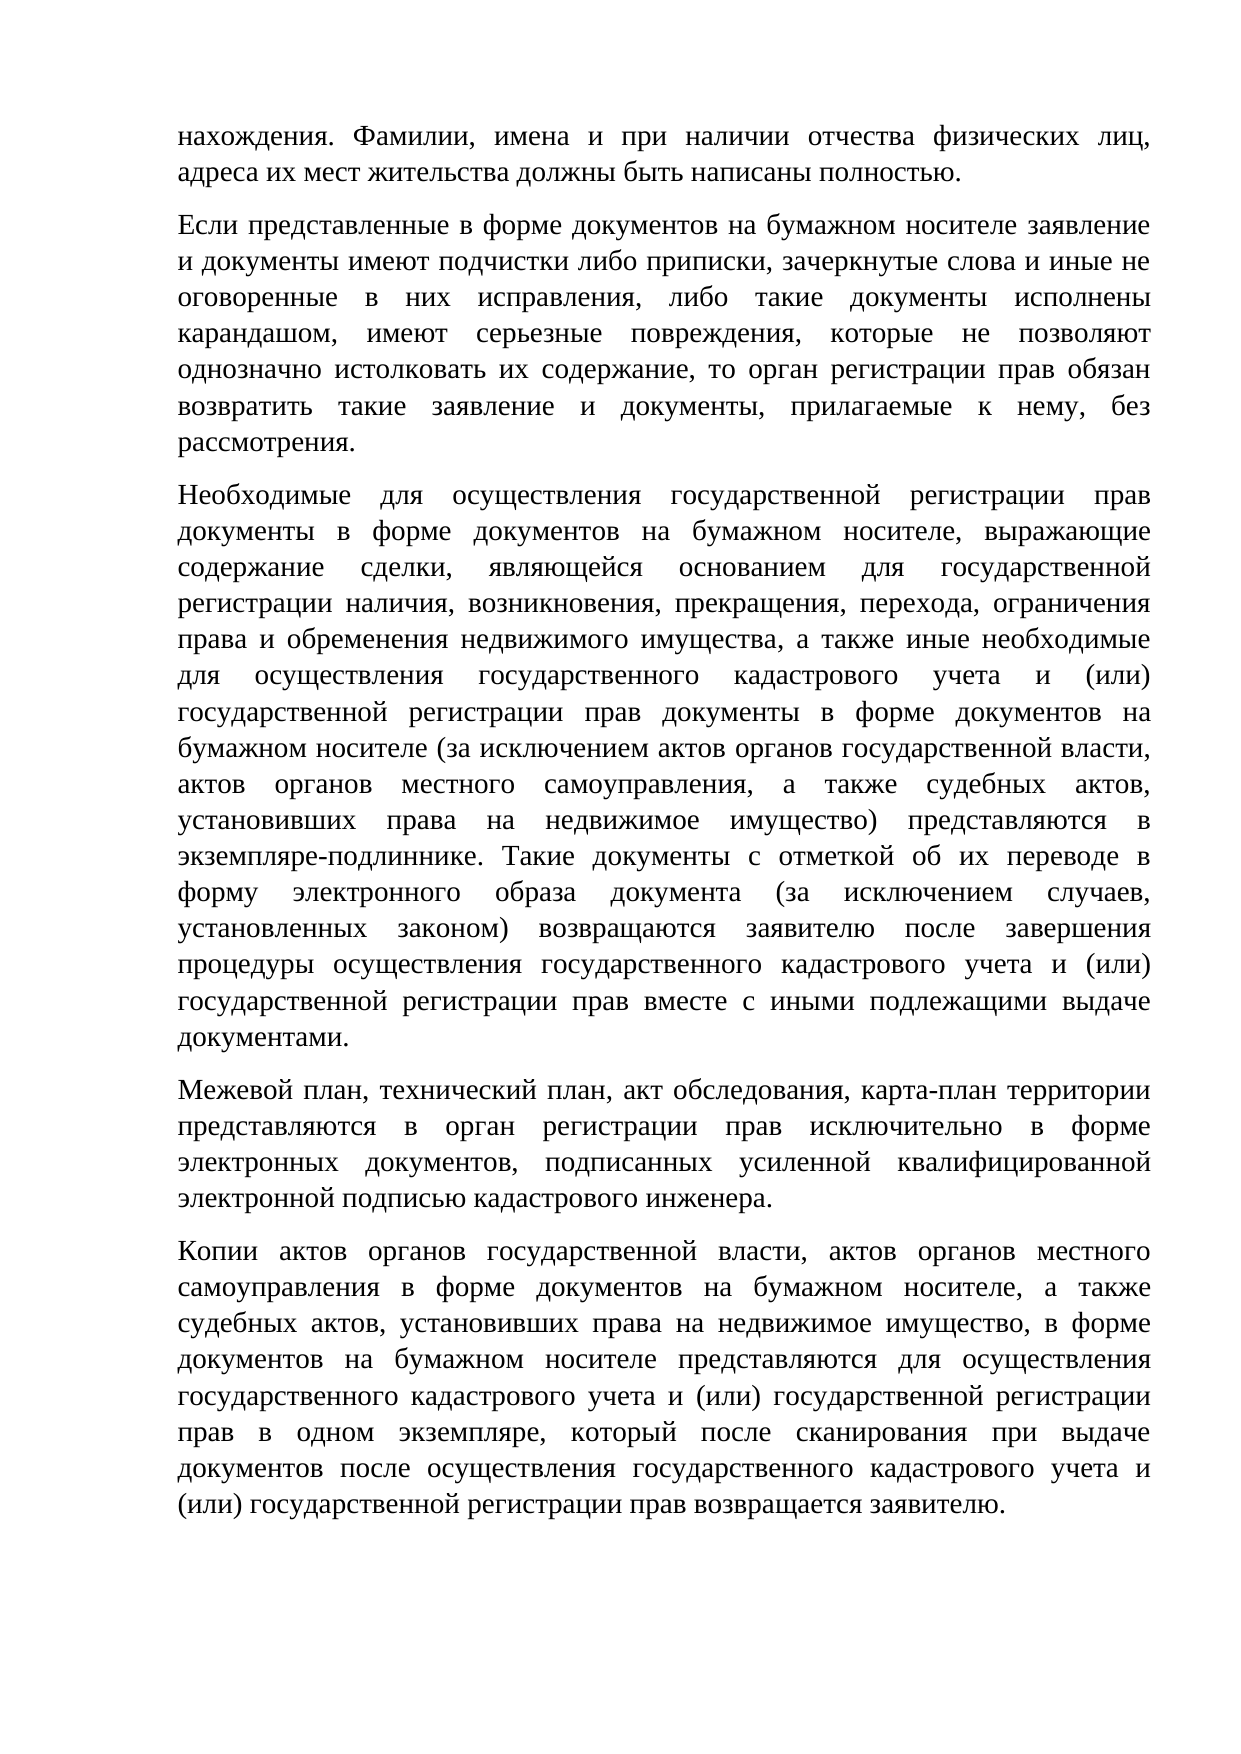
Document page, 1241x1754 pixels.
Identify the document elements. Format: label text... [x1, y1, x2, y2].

text Межевой план, технический план, акт обследования, карта-план территории представляются в орган регистрации прав исключительно в форме электронных документов, подписанных усиленной квалифицированной электронной подписью кадастрового инженера. [177, 1072, 1152, 1214]
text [177, 118, 1152, 188]
text Если представленные в форме документов на бумажном носителе заявление и документы имеют подчистки либо приписки, зачеркнутые слова и иные не оговоренные в них исправления, либо такие документы исполнены карандашом, имеют серьезные повреждения, которые не позволяют однозначно истолковать их содержание, то орган регистрации прав обязан возвратить такие заявление и документы, прилагаемые к нему, без рассмотрения. [177, 207, 1152, 457]
text Копии актов органов государственной власти, актов органов местного самоуправления в форме документов на бумажном носителе, а также судебных актов, установивших права на недвижимое имущество, в форме документов на бумажном носителе представляются для осуществления государственного кадастрового учета и (или) государственной регистрации прав в одном экземпляре, который после сканирования при выдаче документов после осуществления государственного кадастрового учета и (или) государственной регистрации прав возвращается заявителю. [177, 1233, 1152, 1519]
text Необходимые для осуществления государственной регистрации прав документы в форме документов на бумажном носителе, выражающие содержание сделки, являющейся основанием для государственной регистрации наличия, возникновения, прекращения, перехода, ограничения права и обременения недвижимого имущества, а также иные необходимые для осуществления государственного кадастрового учета и (или) государственной регистрации прав документы в форме документов на бумажном носителе (за исключением актов органов государственной власти, актов органов местного самоуправления, а также судебных актов, установивших права на недвижимое имущество) представляются в экземпляре-подлиннике. Такие документы с отметкой об их переводе в форму электронного образа документа (за исключением случаев, установленных законом) возвращаются заявителю после завершения процедуры осуществления государственного кадастрового учета и (или) государственной регистрации прав вместе с иными подлежащими выдаче документами. [177, 477, 1152, 1052]
